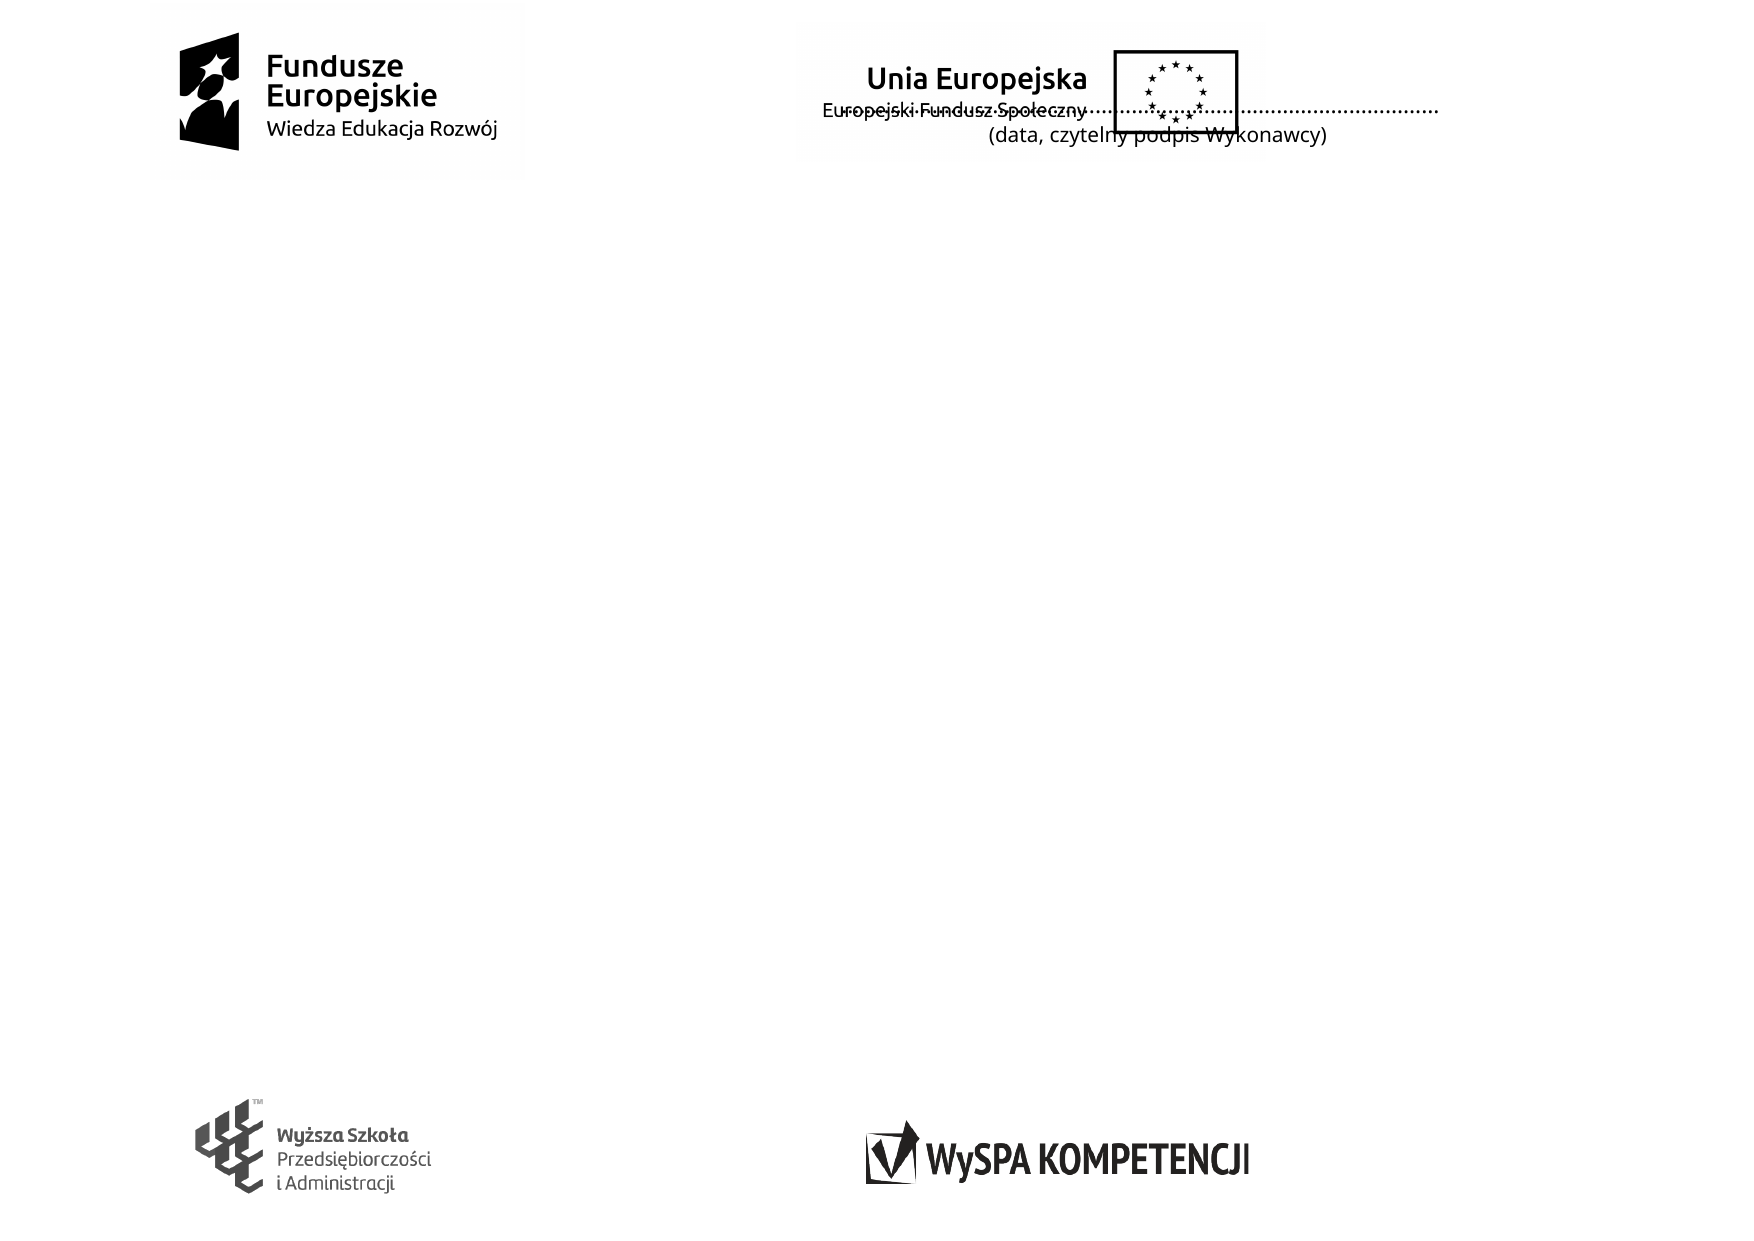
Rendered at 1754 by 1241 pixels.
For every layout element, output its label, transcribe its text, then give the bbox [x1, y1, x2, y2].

picture [796, 22, 1266, 89]
picture [866, 1120, 1249, 1184]
picture [796, 120, 1266, 162]
text (data, czytelny podpis Wykonawcy) [915, 120, 1521, 148]
text ……………………………………………………………………………………… [767, 89, 1521, 120]
picture [150, 3, 526, 180]
